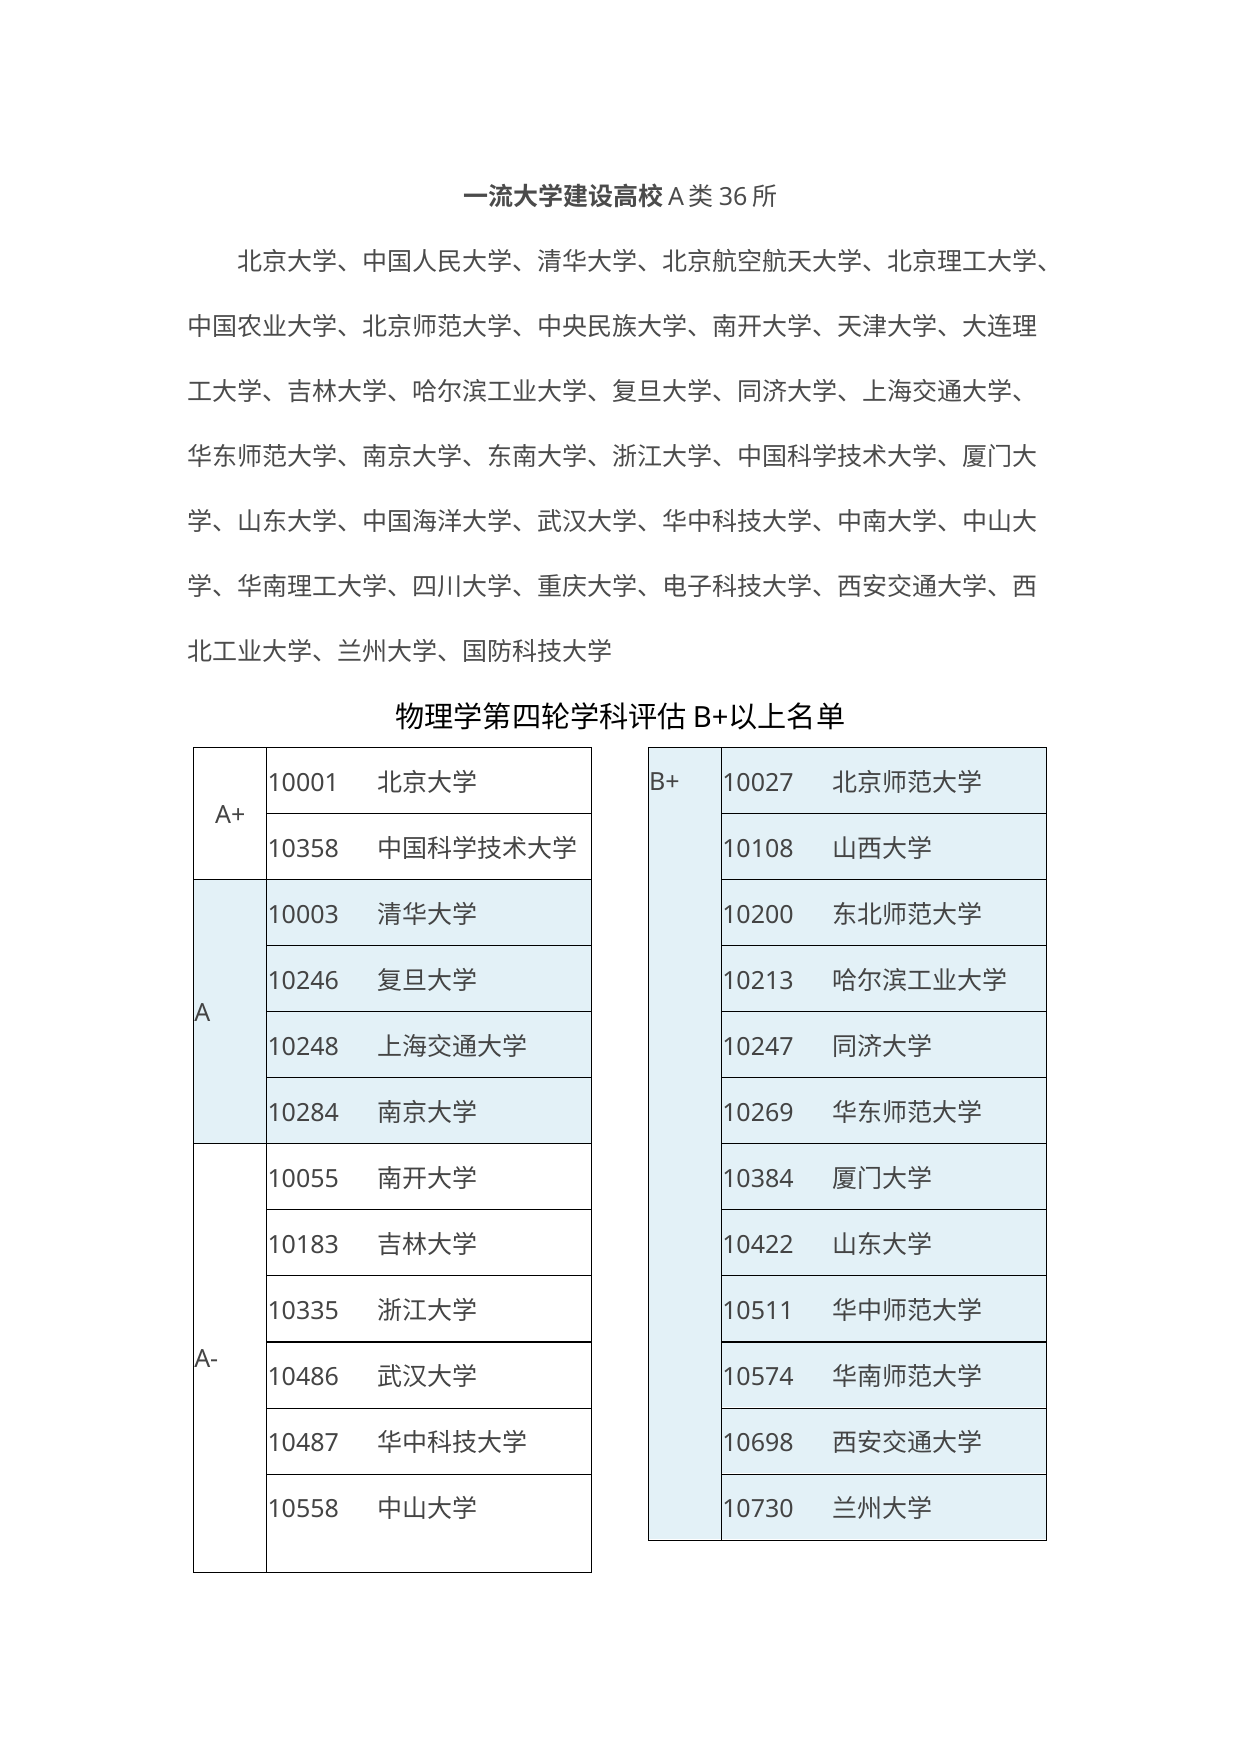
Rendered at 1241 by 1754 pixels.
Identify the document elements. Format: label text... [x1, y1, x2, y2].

table_cell 10246 复旦大学 [267, 946, 591, 1011]
text 物理学第四轮学科评估B+以上名单 [187, 682, 1053, 747]
table_cell 10213 哈尔滨工业大学 [722, 946, 1046, 1011]
table_cell 10200 东北师范大学 [722, 880, 1046, 945]
table_cell 10247 同济大学 [722, 1012, 1046, 1077]
table_cell 10486 武汉大学 [267, 1343, 591, 1407]
table_cell 10487 华中科技大学 [267, 1409, 591, 1473]
table_cell 10422 山东大学 [722, 1210, 1046, 1275]
text 北京大学、中国人民大学、清华大学、北京航空航天大学、北京理工大学、中国农业大学、北京师范大学、中央民族大学、南开大学、天津大学、大连理工大学、吉林大学、哈尔滨工业大学、复旦大学、同济大学、上海交通大学、华东师范大学、南京大学、东南大学、浙江大学、中国科学技术大学、厦门大学、山东大学、中国海洋大学、武汉大学、华中科技大学、中南大学、中山大学、华南理工大学、四川大学、重庆大学、电子科技大学、西安交通大学、西北工业大学、兰州大学、国防科技大学 [187, 227, 1053, 682]
table_cell 10269 华东师范大学 [722, 1078, 1046, 1143]
table_cell 10055 南开大学 [267, 1144, 591, 1209]
table_cell 10558 中山大学 [267, 1475, 591, 1572]
table_cell B+ [649, 748, 721, 1539]
table_cell 10730 兰州大学 [722, 1475, 1046, 1539]
table_cell 10027 北京师范大学 [722, 748, 1046, 813]
text 一流大学建设高校A类36所 [187, 162, 1053, 227]
table_cell 10698 西安交通大学 [722, 1409, 1046, 1473]
table_cell 10003 清华大学 [267, 880, 591, 945]
table_cell 10384 厦门大学 [722, 1144, 1046, 1209]
table_cell 10284 南京大学 [267, 1078, 591, 1143]
table_cell 10574 华南师范大学 [722, 1343, 1046, 1407]
table_header 10001 北京大学 [267, 748, 591, 813]
table_cell A [194, 880, 266, 1143]
table_cell A- [194, 1144, 266, 1572]
table_cell 10335 浙江大学 [267, 1276, 591, 1341]
table_cell 10511 华中师范大学 [722, 1276, 1046, 1341]
table_cell 10183 吉林大学 [267, 1210, 591, 1275]
table_header A+ [194, 748, 266, 879]
table_cell 10358 中国科学技术大学 [267, 814, 591, 879]
table_cell 10108 山西大学 [722, 814, 1046, 879]
table_cell 10248 上海交通大学 [267, 1012, 591, 1077]
